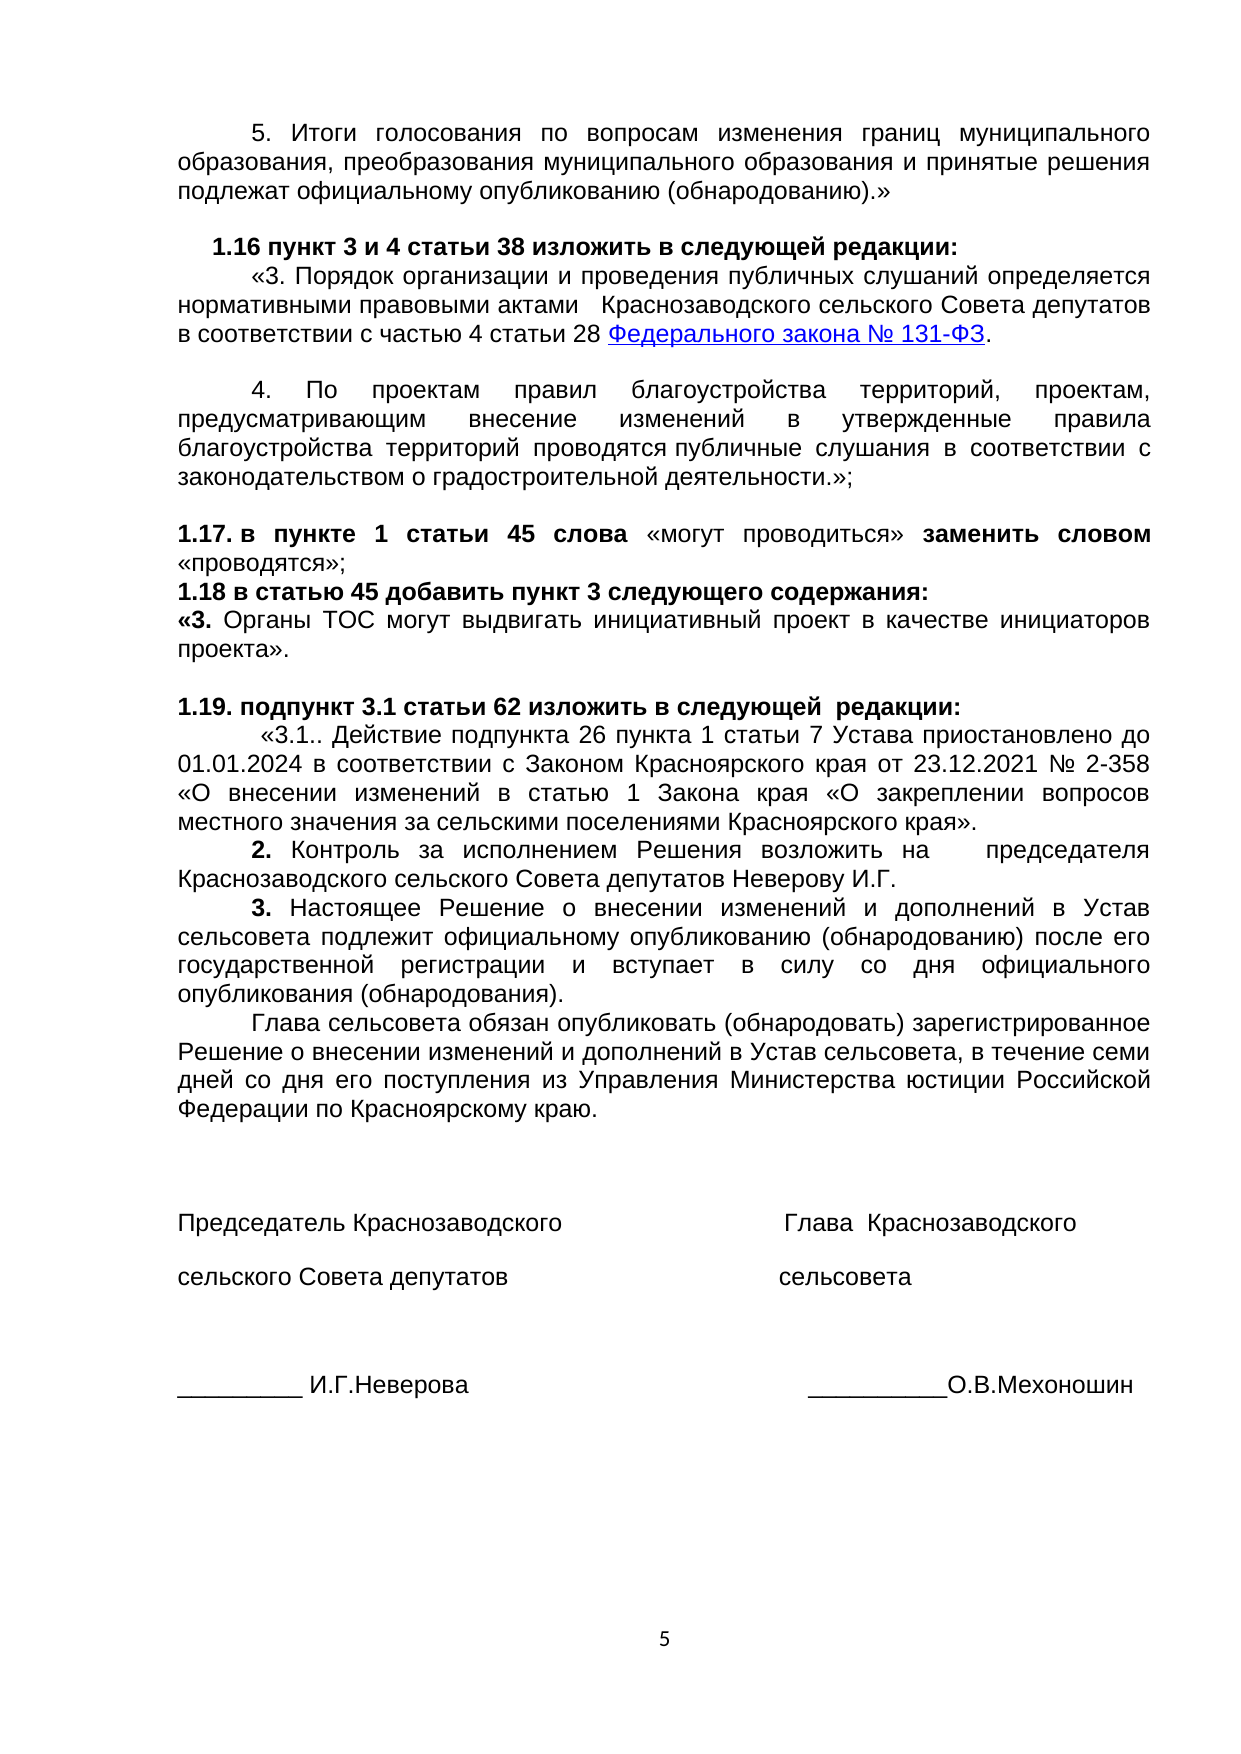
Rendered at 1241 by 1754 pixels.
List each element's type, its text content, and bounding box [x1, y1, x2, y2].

text Председатель Краснозаводского Глава Краснозаводского [177, 1208, 1152, 1237]
text «3. Порядок организации и проведения публичных слушаний определяется нормативными правовыми актами Краснозаводского сельского Совета депутатов в соответствии с частью 4 статьи 28 Федерального закона № 131-ФЗ. [177, 261, 1152, 347]
text 5. Итоги голосования по вопросам изменения границ муниципального образования, преобразования муниципального образования и принятые решения подлежат официальному опубликованию (обнародованию).» [177, 118, 1152, 204]
text Глава сельсовета обязан опубликовать (обнародовать) зарегистрированное Решение о внесении изменений и дополнений в Устав сельсовета, в течение семи дней со дня его поступления из Управления Министерства юстиции Российской Федерации по Красноярскому краю. [177, 1008, 1152, 1123]
text 1.19. подпункт 3.1 статьи 62 изложить в следующей редакции: [177, 692, 1152, 720]
text 3. Настоящее Решение о внесении изменений и дополнений в Устав сельсовета подлежит официальному опубликованию (обнародованию) после его государственной регистрации и вступает в силу со дня официального опубликования (обнародования). [177, 893, 1152, 1008]
text 4. По проектам правил благоустройства территорий, проектам, предусматривающим внесение изменений в утвержденные правила благоустройства территорий проводятся публичные слушания в соответствии с законодательством о градостроительной деятельности.»; [177, 375, 1152, 490]
text 1.16 пункт 3 и 4 статьи 38 изложить в следующей редакции: [177, 232, 1152, 261]
text 1.17. в пункте 1 статьи 45 слова «могут проводиться» заменить словом «проводятся»; [177, 519, 1152, 577]
text 1.18 в статью 45 добавить пункт 3 следующего содержания: [177, 577, 1152, 605]
text _________ И.Г.Неверова __________О.В.Мехоношин [177, 1370, 1152, 1399]
text «3. Органы ТОС могут выдвигать инициативный проект в качестве инициаторов проекта». [177, 605, 1152, 663]
text «3.1.. Действие подпункта 26 пункта 1 статьи 7 Устава приостановлено до 01.01.2024 в соответствии с Законом Красноярского края от 23.12.2021 № 2-358 «О внесении изменений в статью 1 Закона края «О закреплении вопросов местного значения за сельскими поселениями Красноярского края». [177, 720, 1152, 835]
text 2. Контроль за исполнением Решения возложить на председателя Краснозаводского сельского Совета депутатов Неверову И.Г. [177, 835, 1152, 893]
text сельского Совета депутатов сельсовета [177, 1262, 1152, 1291]
